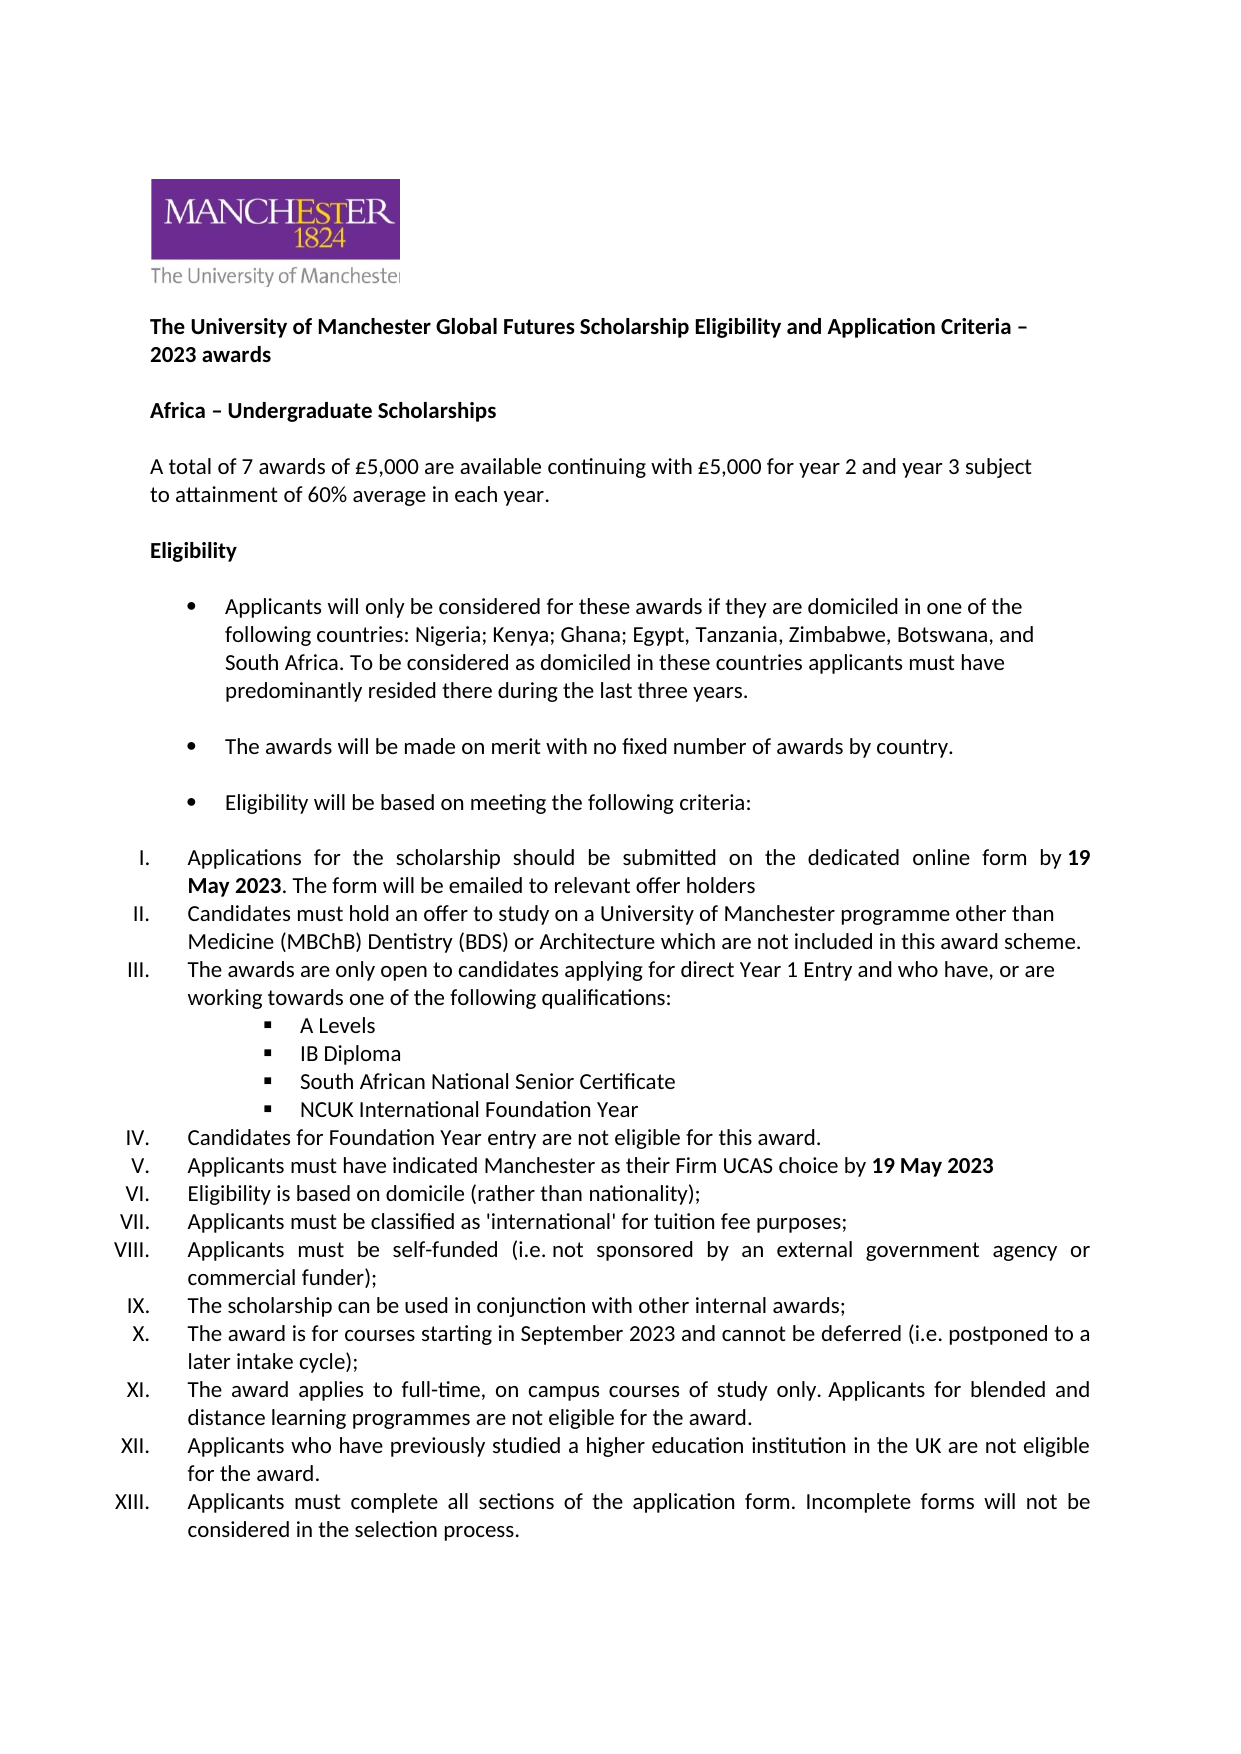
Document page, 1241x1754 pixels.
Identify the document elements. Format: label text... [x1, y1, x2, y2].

list Applicants who have previously studied a higher education institution in the UK are not eligible for the award. [150, 1460, 1090, 1516]
list Applicants must complete all sections of the application form. Incomplete forms will not be considered in the selection process. [150, 1516, 1090, 1572]
list South African National Senior Certificate [262, 1067, 1090, 1095]
list The awards are only open to candidates applying for direct Year 1 Entry and who have, or are working towards one of the following qualifications: [150, 955, 1090, 1011]
list Candidates must hold an offer to study on a University of Manchester programme other than Medicine (MBChB) Dentistry (BDS) or Architecture which are not included in this award scheme. [150, 899, 1090, 955]
picture [150, 179, 400, 286]
list A Levels [262, 1011, 1090, 1039]
list Applicants must be self-funded (i.e. not sponsored by an external government agency or commercial funder); [150, 1235, 1090, 1291]
list Eligibility will be based on meeting the following criteria: [187, 788, 1090, 816]
list The award applies to full-time, on campus courses of study only. Applicants for blended and distance learning programmes are not eligible for the award. [150, 1375, 1090, 1431]
list IB Diploma [262, 1039, 1090, 1067]
list The award is for courses starting in September 2023 and cannot be deferred (i.e. postponed to a later intake cycle); [150, 1319, 1090, 1375]
list The awards will be made on merit with no fixed number of awards by country. [187, 732, 1090, 760]
list Applications for the scholarship should be submitted on the dedicated online form by 19 May 2023. The form will be emailed to relevant offer holders [150, 843, 1090, 899]
list Applicants will only be considered for these awards if they are domiciled in one of the following countries: Nigeria; Kenya; Ghana; Egypt, Tanzania, Zimbabwe, Botswana, and South Africa. To be considered as domiciled in these countries applicants must have predominantly resided there during the last three years. [187, 592, 1090, 704]
list NCUK International Foundation Year [262, 1095, 1090, 1123]
list Applicants must be classified as 'international' for tuition fee purposes; [150, 1207, 1090, 1235]
text The University of Manchester Global Futures Scholarship Eligibility and Application Criteria – 2023 awards [150, 312, 1090, 368]
list The scholarship can be used in conjunction with other internal awards; [150, 1291, 1090, 1319]
list Candidates for Foundation Year entry are not eligible for this award. [150, 1123, 1090, 1151]
text A total of 7 awards of £5,000 are available continuing with £5,000 for year 2 and year 3 subject to attainment of 60% average in each year. [150, 452, 1090, 508]
list Eligibility is based on domicile (rather than nationality); [150, 1179, 1090, 1207]
text Africa – Undergraduate Scholarships [150, 396, 1090, 424]
list Applicants must have indicated Manchester as their Firm UCAS choice by 19 May 2023 [150, 1151, 1090, 1179]
text Eligibility [150, 536, 1090, 564]
